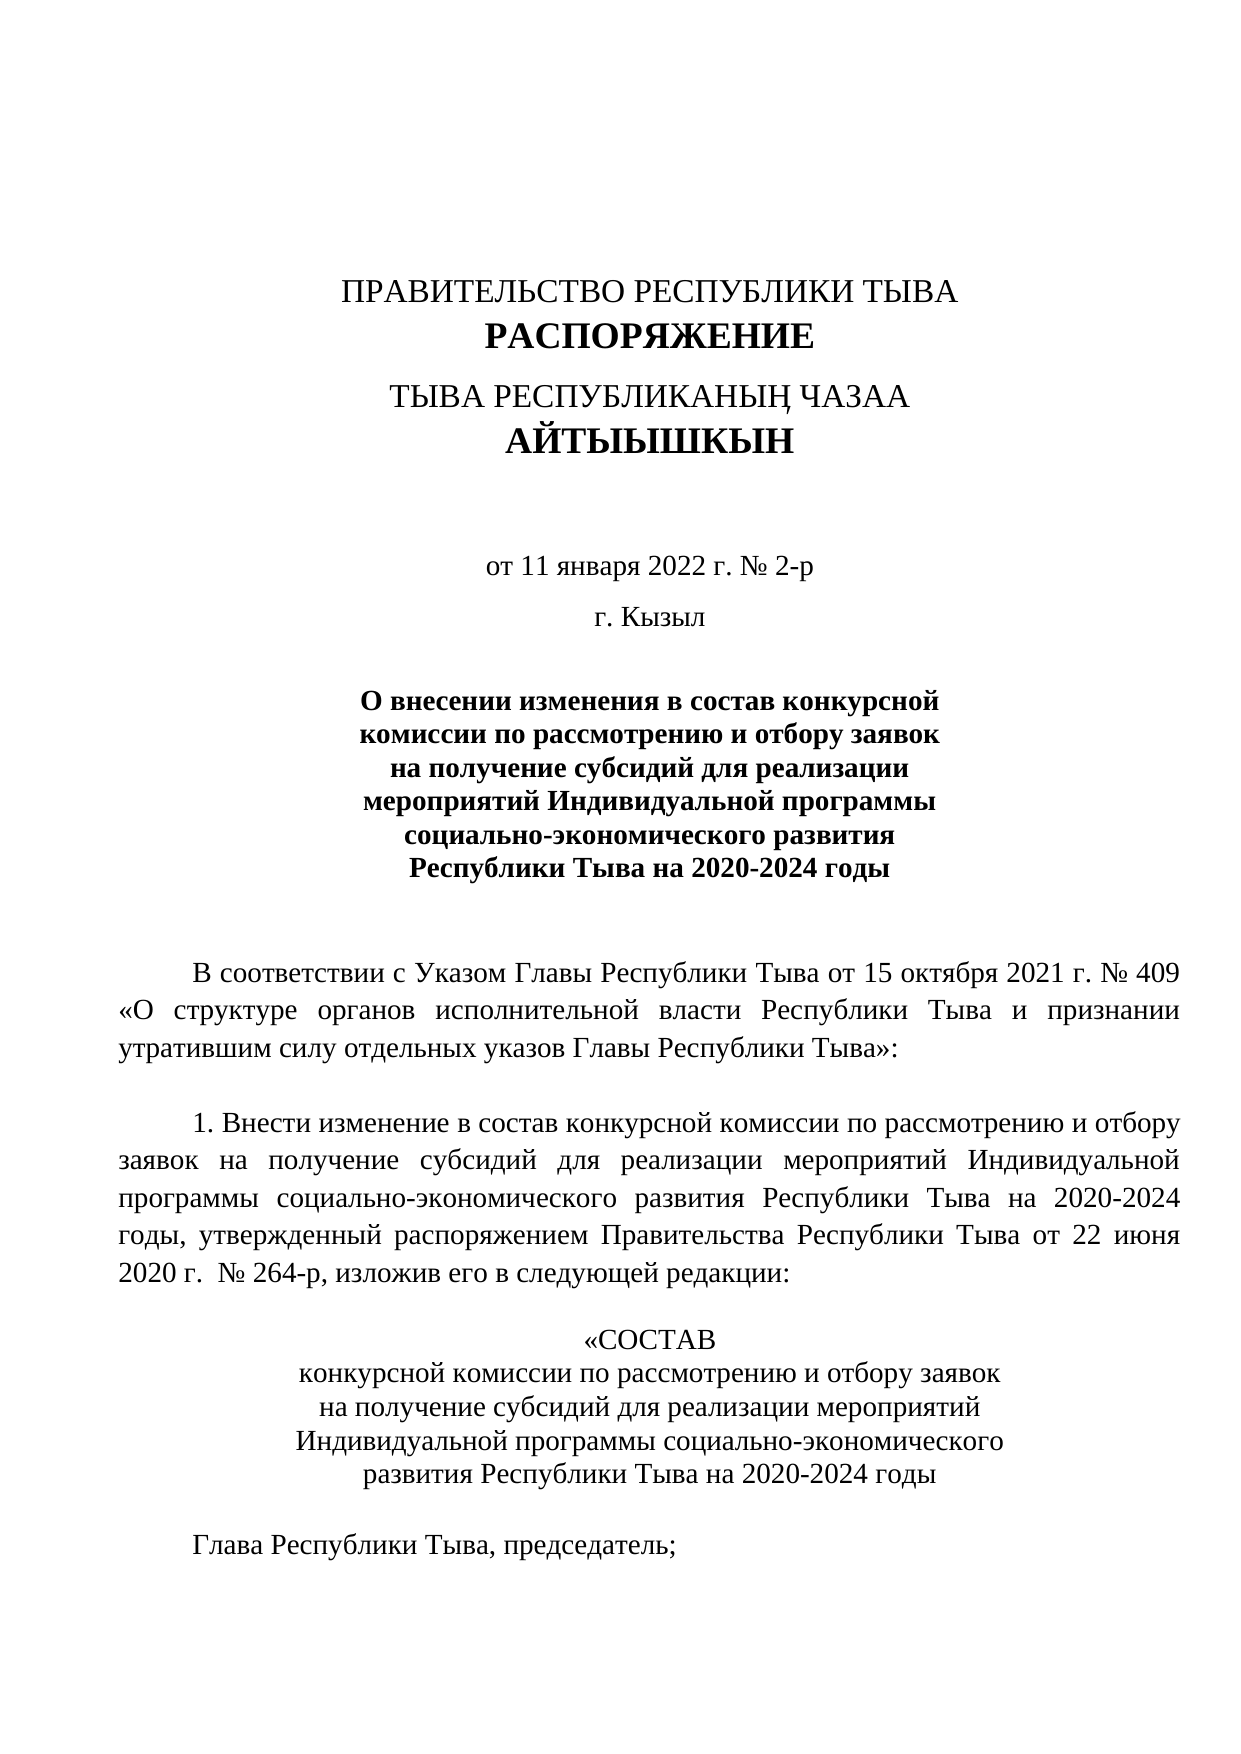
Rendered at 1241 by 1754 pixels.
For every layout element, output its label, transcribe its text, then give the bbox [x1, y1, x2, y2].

text Республики Тыва на 2020-2024 годы [118, 850, 1181, 884]
text на получение субсидий для реализации [118, 750, 1181, 783]
list Внести изменение в состав конкурсной комиссии по рассмотрению и отбору заявок на получение субсидий для реализации мероприятий Индивидуальной программы социально-экономического развития Республики Тыва на 2020-2024 годы, утвержденный распоряжением Правительства Республики Тыва от 22 июня 2020 г. № 264-р, изложив его в следующей редакции: [118, 1101, 1181, 1288]
text В соответствии с Указом Главы Республики Тыва от 15 октября 2021 г. № 409 «О структуре органов исполнительной власти Республики Тыва и признании утратившим силу отдельных указов Главы Республики Тыва»: [118, 951, 1181, 1063]
list Глава Республики Тыва, председатель; [118, 1523, 1181, 1561]
text комиссии по рассмотрению и отбору заявок [118, 716, 1181, 750]
text социально-экономического развития [118, 817, 1181, 850]
list Индивидуальной программы социально-экономического [118, 1423, 1181, 1456]
text от 11 января 2022 г. № 2-р [118, 548, 1181, 582]
text г. Кызыл [118, 599, 1181, 632]
list на получение субсидий для реализации мероприятий [118, 1389, 1181, 1423]
list развития Республики Тыва на 2020-2024 годы [118, 1456, 1181, 1490]
text мероприятий Индивидуальной программы [118, 783, 1181, 817]
list конкурсной комиссии по рассмотрению и отбору заявок [118, 1356, 1181, 1389]
text ТЫВА РЕСПУБЛИКАНЫӉ ЧАЗАА АЙТЫЫШКЫН [118, 376, 1181, 461]
text О внесении изменения в состав конкурсной [118, 683, 1181, 716]
list «СОСТАВ [118, 1322, 1181, 1356]
text ПРАВИТЕЛЬСТВО РЕСПУБЛИКИ ТЫВА РАСПОРЯЖЕНИЕ [118, 271, 1181, 356]
